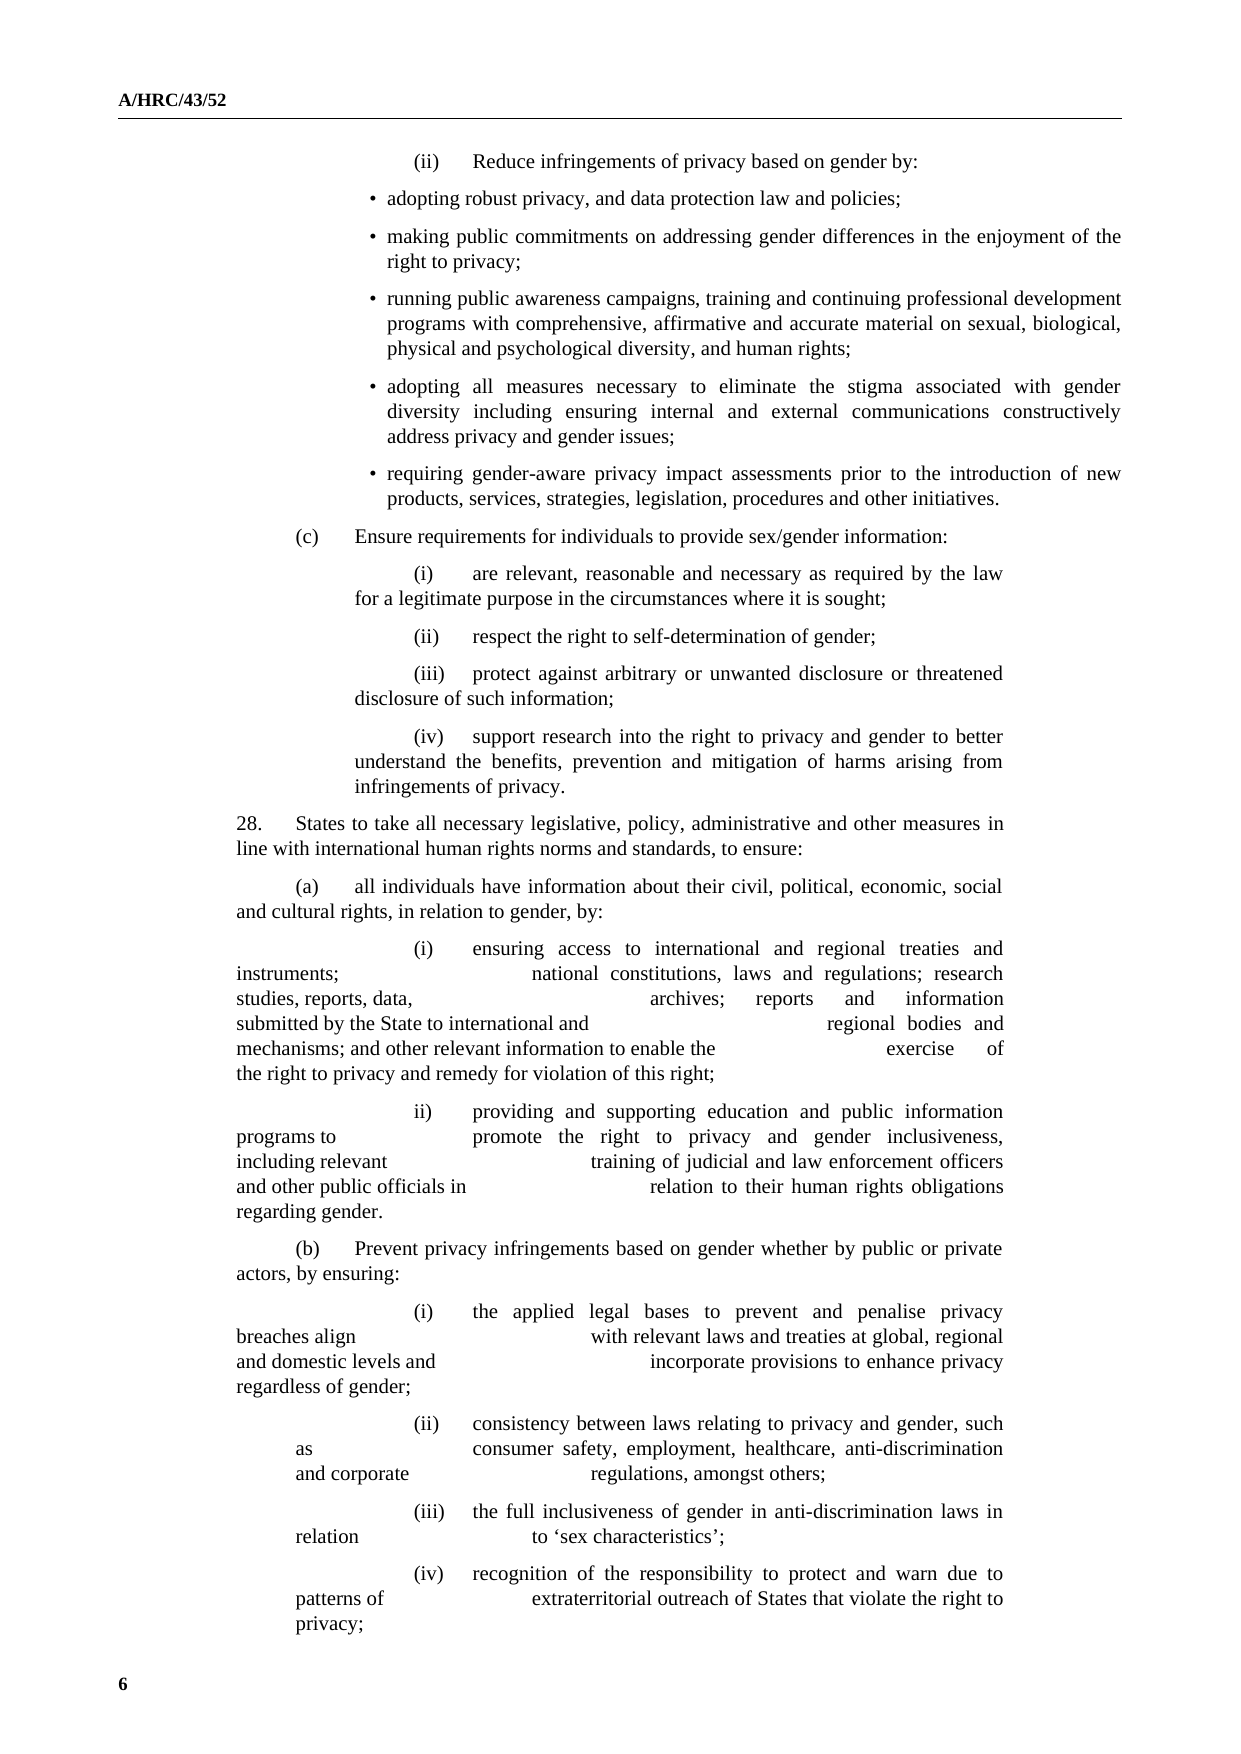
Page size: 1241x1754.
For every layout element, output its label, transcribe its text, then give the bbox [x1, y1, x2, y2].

text (iv) recognition of the responsibility to protect and warn due to patterns of extraterritorial outreach of States that violate the right to privacy; [295, 1560, 1004, 1635]
text adopting robust privacy, and data protection law and policies; [369, 185, 1122, 210]
text (iv) support research into the right to privacy and gender to better understand the benefits, prevention and mitigation of harms arising from infringements of privacy. [295, 723, 1004, 798]
text (ii) Reduce infringements of privacy based on gender by: [295, 148, 1004, 173]
text (iii) the full inclusiveness of gender in anti-discrimination laws in relation to ‘sex characteristics’; [295, 1498, 1004, 1548]
text requiring gender-aware privacy impact assessments prior to the introduction of new products, services, strategies, legislation, procedures and other initiatives. [369, 460, 1122, 510]
text making public commitments on addressing gender differences in the enjoyment of the right to privacy; [369, 223, 1122, 273]
text (ii) consistency between laws relating to privacy and gender, such as consumer safety, employment, healthcare, anti-discrimination and corporate regulations, amongst others; [295, 1410, 1004, 1485]
text (i) ensuring access to international and regional treaties and instruments; national constitutions, laws and regulations; research studies, reports, data, archives; reports and information submitted by the State to international and regional bodies and mechanisms; and other relevant information to enable the exercise of the right to privacy and remedy for violation of this right; [236, 935, 1004, 1085]
text ii) providing and supporting education and public information programs to promote the right to privacy and gender inclusiveness, including relevant training of judicial and law enforcement officers and other public officials in relation to their human rights obligations regarding gender. [236, 1098, 1004, 1223]
text (iii) protect against arbitrary or unwanted disclosure or threatened disclosure of such information; [295, 660, 1004, 710]
text adopting all measures necessary to eliminate the stigma associated with gender diversity including ensuring internal and external communications constructively address privacy and gender issues; [369, 373, 1122, 448]
text (i) are relevant, reasonable and necessary as required by the law for a legitimate purpose in the circumstances where it is sought; [295, 560, 1004, 610]
text (i) the applied legal bases to prevent and penalise privacy breaches align with relevant laws and treaties at global, regional and domestic levels and incorporate provisions to enhance privacy regardless of gender; [236, 1298, 1004, 1398]
list all individuals have information about their civil, political, economic, social and cultural rights, in relation to gender, by: [236, 873, 1004, 923]
text (ii) respect the right to self-determination of gender; [295, 623, 1004, 648]
text (c) Ensure requirements for individuals to provide sex/gender information: [236, 523, 1004, 548]
list States to take all necessary legislative, policy, administrative and other measures in line with international human rights norms and standards, to ensure: [236, 810, 1004, 860]
text running public awareness campaigns, training and continuing professional development programs with comprehensive, affirmative and accurate material on sexual, biological, physical and psychological diversity, and human rights; [369, 285, 1122, 360]
text (b) Prevent privacy infringements based on gender whether by public or private actors, by ensuring: [236, 1235, 1004, 1285]
